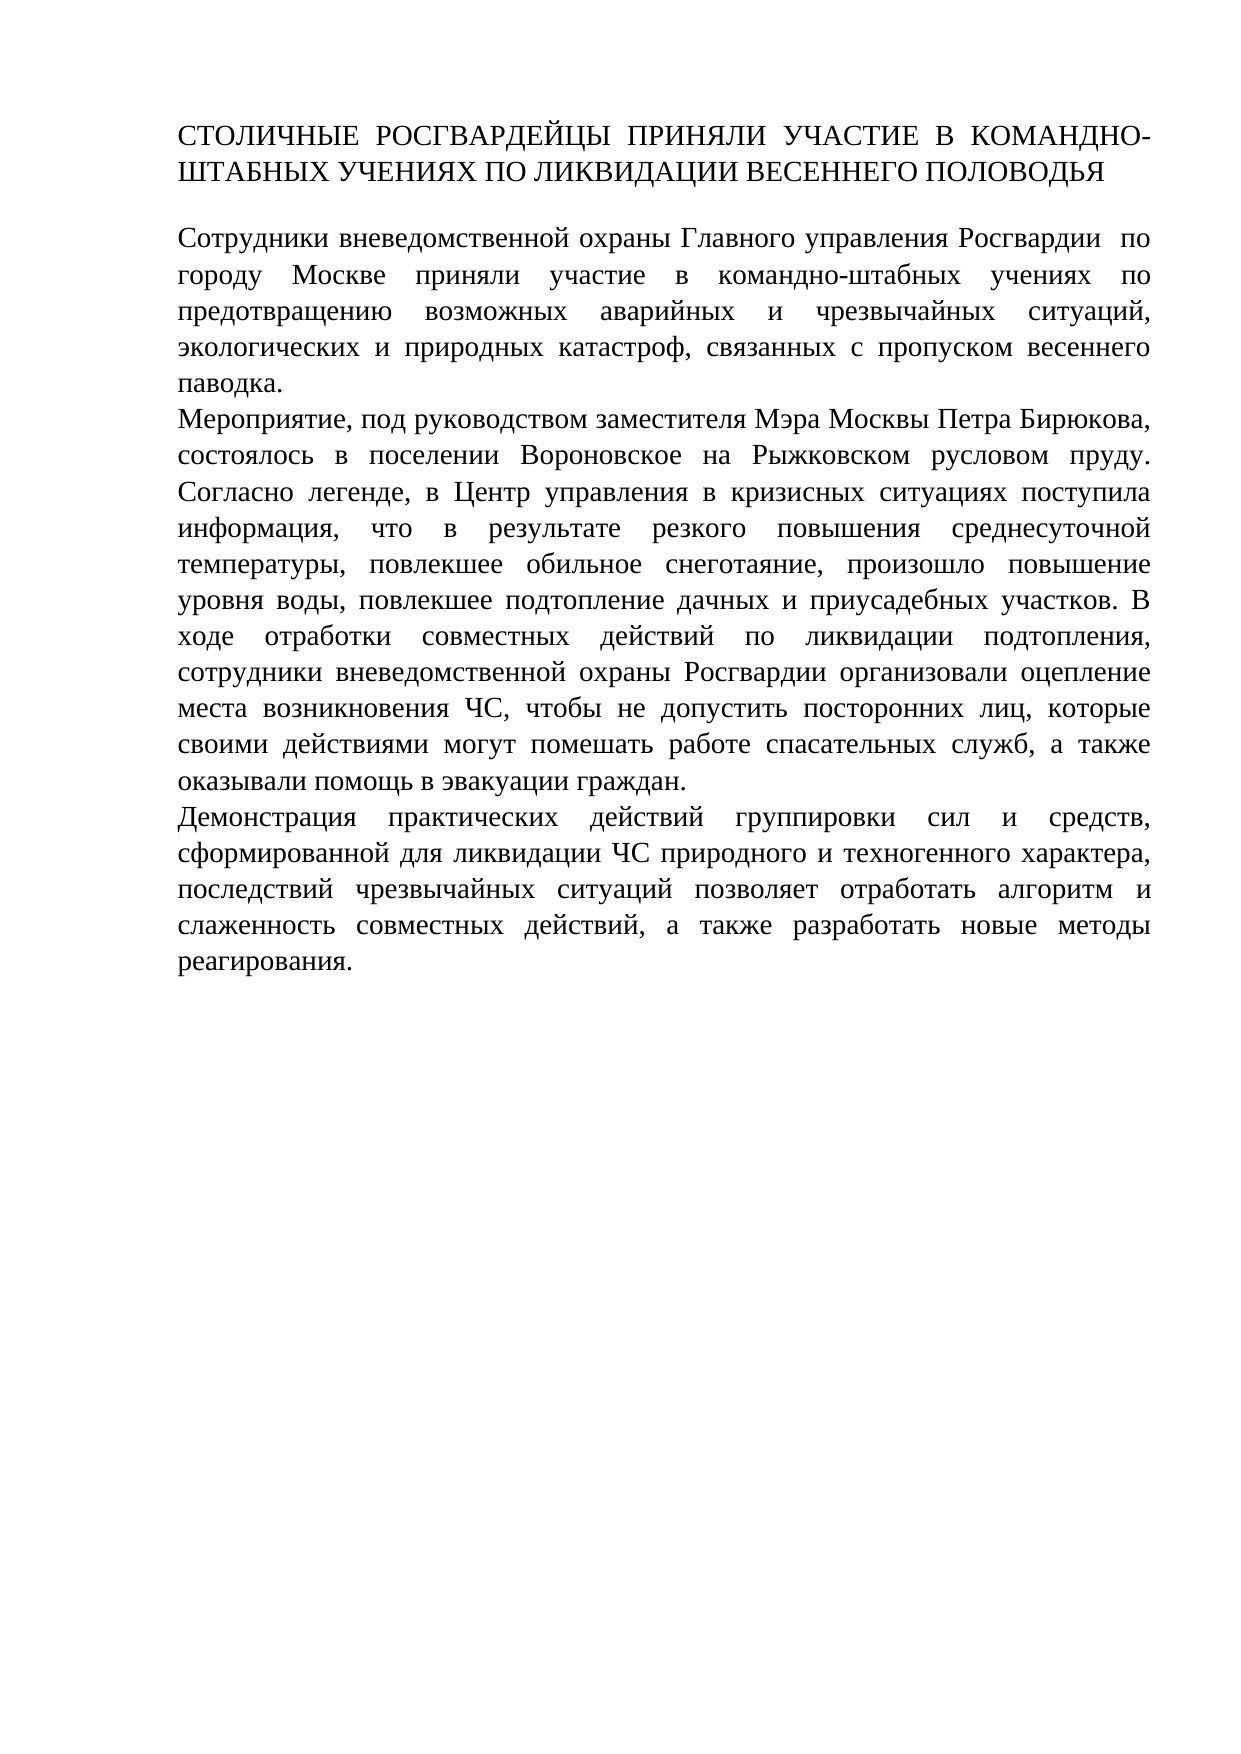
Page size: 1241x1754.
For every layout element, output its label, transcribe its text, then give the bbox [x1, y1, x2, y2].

text Сотрудники вневедомственной охраны Главного управления Росгвардии по городу Москве приняли участие в командно-штабных учениях по предотвращению возможных аварийных и чрезвычайных ситуаций, экологических и природных катастроф, связанных с пропуском весеннего паводка. [177, 221, 1152, 399]
text Мероприятие, под руководством заместителя Мэра Москвы Петра Бирюкова, состоялось в поселении Вороновское на Рыжковском русловом пруду. Согласно легенде, в Центр управления в кризисных ситуациях поступила информация, что в результате резкого повышения среднесуточной температуры, повлекшее обильное снеготаяние, произошло повышение уровня воды, повлекшее подтопление дачных и приусадебных участков. В ходе отработки совместных действий по ликвидации подтопления, сотрудники вневедомственной охраны Росгвардии организовали оцепление места возникновения ЧС, чтобы не допустить посторонних лиц, которые своими действиями могут помешать работе спасательных служб, а также оказывали помощь в эвакуации граждан. [177, 401, 1152, 796]
text СТОЛИЧНЫЕ РОСГВАРДЕЙЦЫ ПРИНЯЛИ УЧАСТИЕ В КОМАНДНО-ШТАБНЫХ УЧЕНИЯХ ПО ЛИКВИДАЦИИ ВЕСЕННЕГО ПОЛОВОДЬЯ [177, 118, 1152, 188]
text Демонстрация практических действий группировки сил и средств, сформированной для ликвидации ЧС природного и техногенного характера, последствий чрезвычайных ситуаций позволяет отработать алгоритм и слаженность совместных действий, а также разработать новые методы реагирования. [177, 799, 1152, 977]
